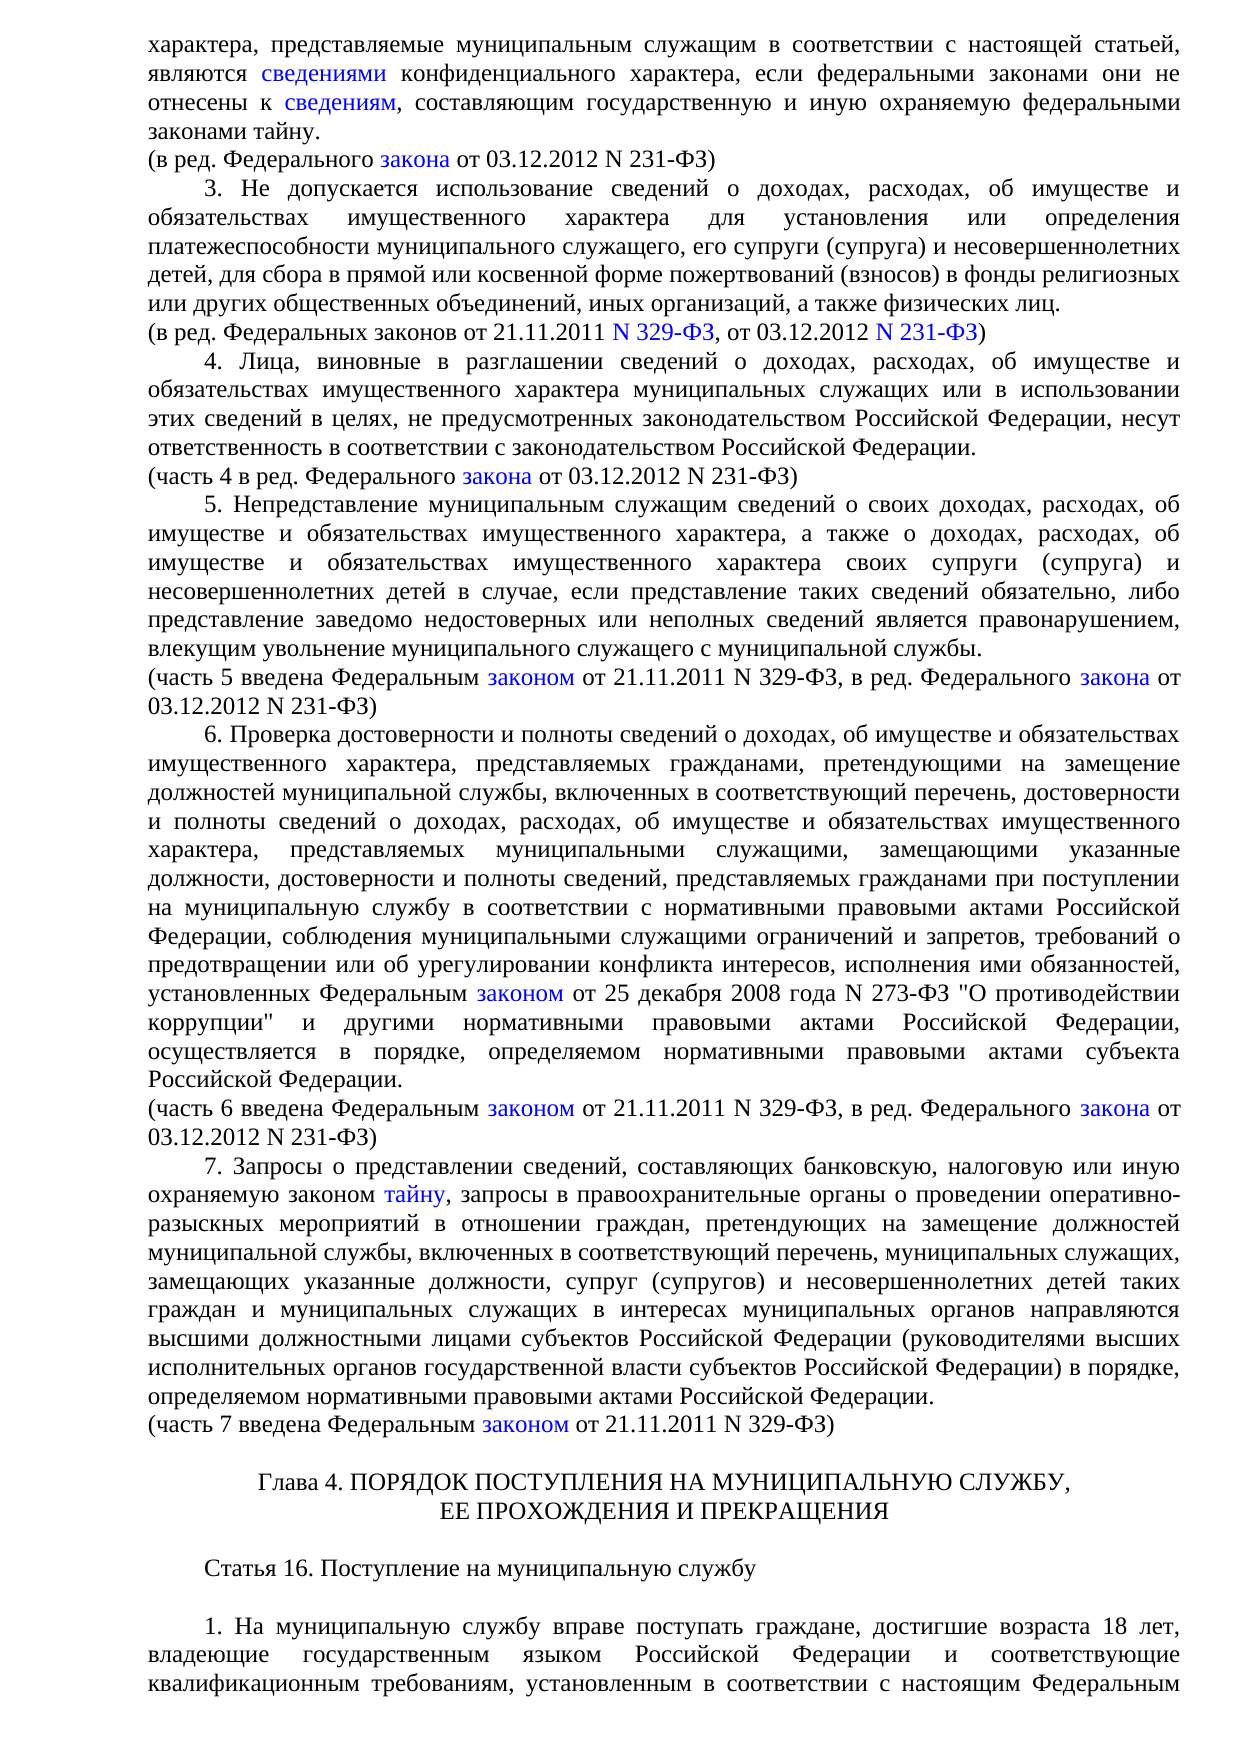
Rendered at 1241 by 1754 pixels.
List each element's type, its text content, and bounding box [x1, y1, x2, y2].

text 4. Лица, виновные в разглашении сведений о доходах, расходах, об имуществе и обязательствах имущественного характера муниципальных служащих или в использовании этих сведений в целях, не предусмотренных законодательством Российской Федерации, несут ответственность в соответствии с законодательством Российской Федерации. [148, 346, 1181, 461]
text (в ред. Федеральных законов от 21.11.2011 N 329-ФЗ, от 03.12.2012 N 231-ФЗ) [148, 317, 1181, 346]
text (часть 7 введена Федеральным законом от 21.11.2011 N 329-ФЗ) [148, 1409, 1181, 1438]
text (часть 4 в ред. Федерального закона от 03.12.2012 N 231-ФЗ) [148, 461, 1181, 489]
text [148, 29, 1181, 144]
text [148, 1611, 1181, 1697]
text 7. Запросы о представлении сведений, составляющих банковскую, налоговую или иную охраняемую законом тайну, запросы в правоохранительные органы о проведении оперативно-разыскных мероприятий в отношении граждан, претендующих на замещение должностей муниципальной службы, включенных в соответствующий перечень, муниципальных служащих, замещающих указанные должности, супруг (супругов) и несовершеннолетних детей таких граждан и муниципальных служащих в интересах муниципальных органов направляются высшими должностными лицами субъектов Российской Федерации (руководителями высших исполнительных органов государственной власти субъектов Российской Федерации) в порядке, определяемом нормативными правовыми актами Российской Федерации. [148, 1151, 1181, 1409]
text ЕЕ ПРОХОЖДЕНИЯ И ПРЕКРАЩЕНИЯ [148, 1496, 1181, 1524]
text (часть 5 введена Федеральным законом от 21.11.2011 N 329-ФЗ, в ред. Федерального закона от 03.12.2012 N 231-ФЗ) [148, 662, 1181, 719]
text 6. Проверка достоверности и полноты сведений о доходах, об имуществе и обязательствах имущественного характера, представляемых гражданами, претендующими на замещение должностей муниципальной службы, включенных в соответствующий перечень, достоверности и полноты сведений о доходах, расходах, об имуществе и обязательствах имущественного характера, представляемых муниципальными служащими, замещающими указанные должности, достоверности и полноты сведений, представляемых гражданами при поступлении на муниципальную службу в соответствии с нормативными правовыми актами Российской Федерации, соблюдения муниципальными служащими ограничений и запретов, требований о предотвращении или об урегулировании конфликта интересов, исполнения ими обязанностей, установленных Федеральным законом от 25 декабря 2008 года N 273-ФЗ "О противодействии коррупции" и другими нормативными правовыми актами Российской Федерации, осуществляется в порядке, определяемом нормативными правовыми актами субъекта Российской Федерации. [148, 719, 1181, 1093]
text 5. Непредставление муниципальным служащим сведений о своих доходах, расходах, об имуществе и обязательствах имущественного характера, а также о доходах, расходах, об имуществе и обязательствах имущественного характера своих супруги (супруга) и несовершеннолетних детей в случае, если представление таких сведений обязательно, либо представление заведомо недостоверных или неполных сведений является правонарушением, влекущим увольнение муниципального служащего с муниципальной службы. [148, 489, 1181, 662]
text 3. Не допускается использование сведений о доходах, расходах, об имуществе и обязательствах имущественного характера для установления или определения платежеспособности муниципального служащего, его супруги (супруга) и несовершеннолетних детей, для сбора в прямой или косвенной форме пожертвований (взносов) в фонды религиозных или других общественных объединений, иных организаций, а также физических лиц. [148, 173, 1181, 317]
text Глава 4. ПОРЯДОК ПОСТУПЛЕНИЯ НА МУНИЦИПАЛЬНУЮ СЛУЖБУ, [148, 1467, 1181, 1496]
text (в ред. Федерального закона от 03.12.2012 N 231-ФЗ) [148, 144, 1181, 173]
text Статья 16. Поступление на муниципальную службу [148, 1553, 1181, 1582]
text (часть 6 введена Федеральным законом от 21.11.2011 N 329-ФЗ, в ред. Федерального закона от 03.12.2012 N 231-ФЗ) [148, 1093, 1181, 1151]
